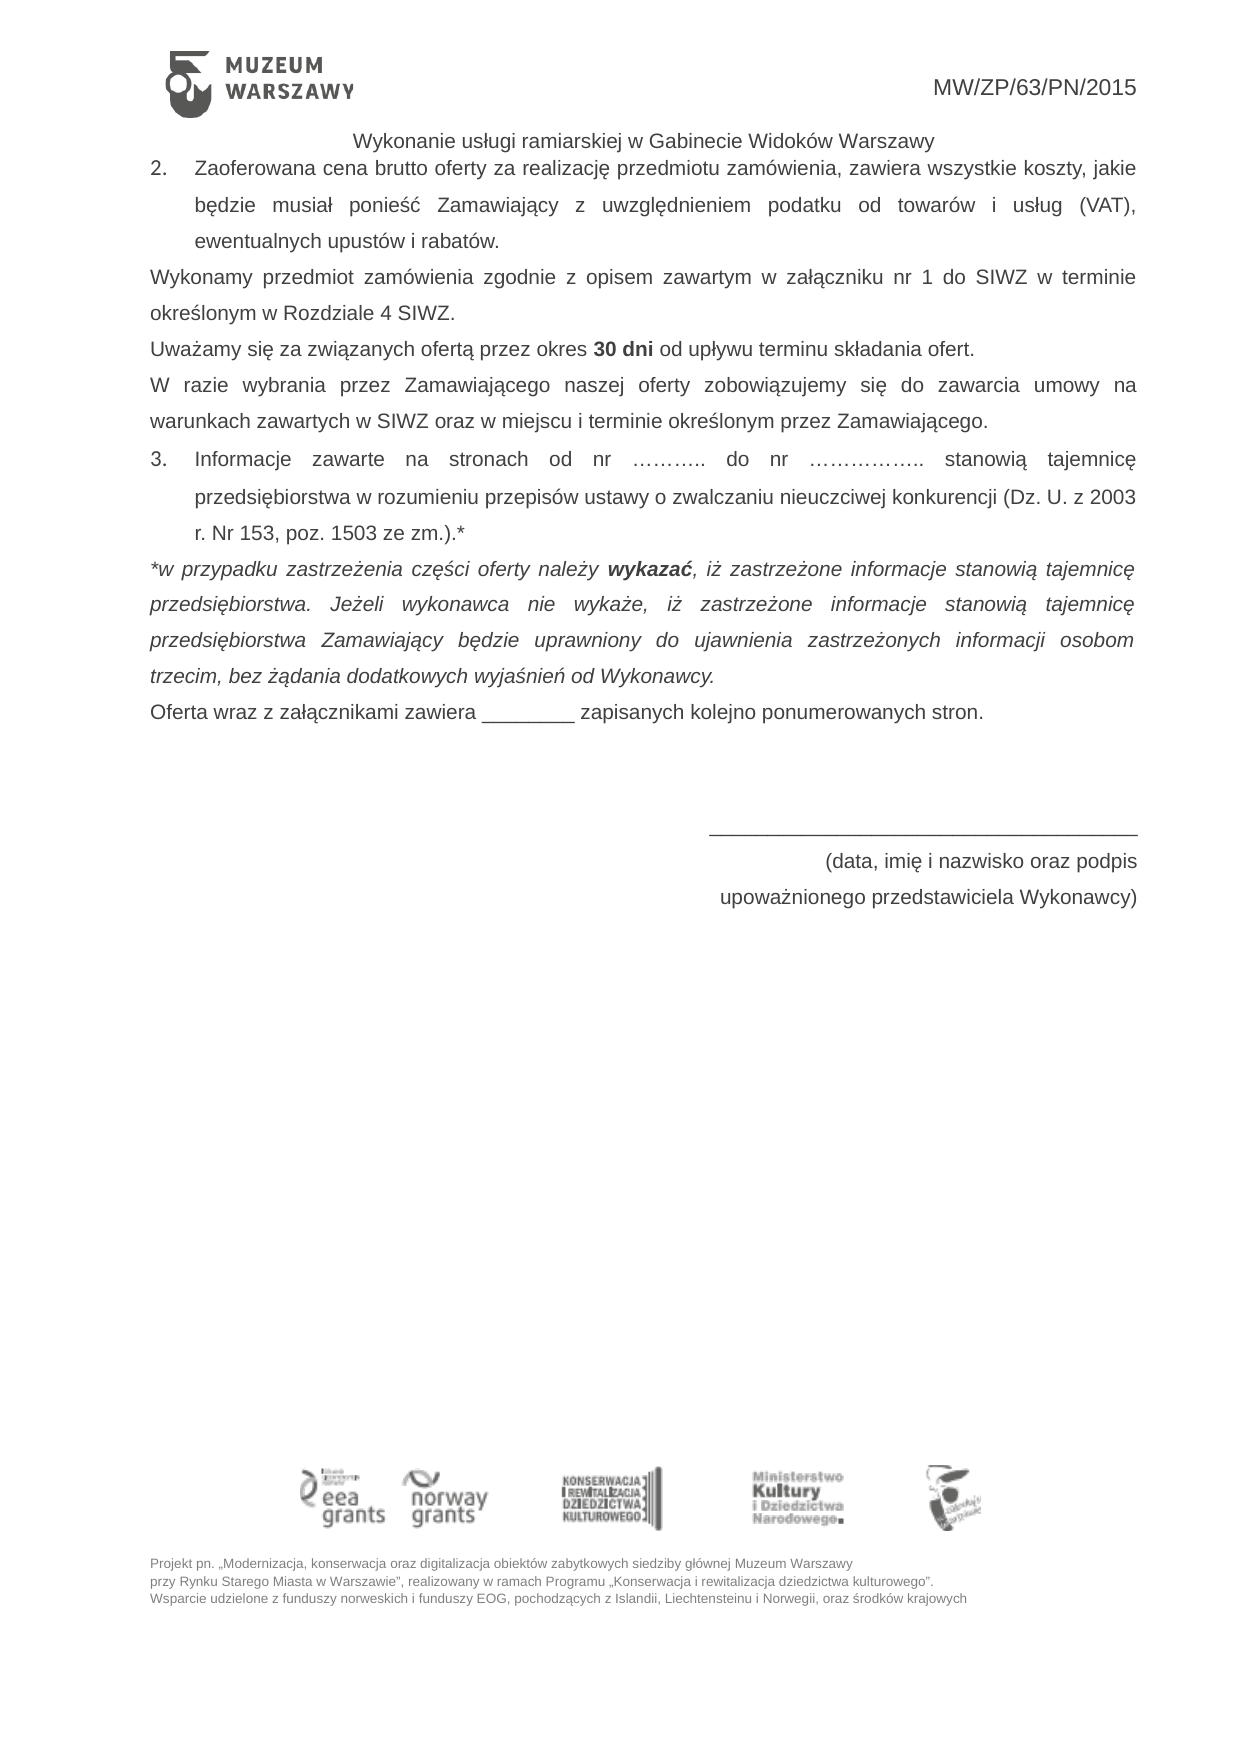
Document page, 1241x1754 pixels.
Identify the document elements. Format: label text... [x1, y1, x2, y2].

text (data, imię i nazwisko oraz podpis [150, 849, 1138, 873]
text Wykonamy przedmiot zamówienia zgodnie z opisem zawartym w załączniku nr 1 do SIWZ w terminie określonym w Rozdziale 4 SIWZ. [150, 265, 1138, 325]
text Oferta wraz z załącznikami zawiera ________ zapisanych kolejno ponumerowanych stron. [150, 700, 1138, 724]
text *w przypadku zastrzeżenia części oferty należy wykazać, iż zastrzeżone informacje stanowią tajemnicę przedsiębiorstwa. Jeżeli wykonawca nie wykaże, iż zastrzeżone informacje stanowią tajemnicę przedsiębiorstwa Zamawiający będzie uprawniony do ujawnienia zastrzeżonych informacji osobom trzecim, bez żądania dodatkowych wyjaśnień od Wykonawcy. [150, 556, 1138, 688]
text Uważamy się za związanych ofertą przez okres 30 dni od upływu terminu składania ofert. [150, 337, 1138, 361]
list Zaoferowana cena brutto oferty za realizację przedmiotu zamówienia, zawiera wszystkie koszty, jakie będzie musiał ponieść Zamawiający z uwzględnieniem podatku od towarów i usług (VAT), ewentualnych upustów i rabatów. [150, 153, 1138, 253]
text W razie wybrania przez Zamawiającego naszej oferty zobowiązujemy się do zawarcia umowy na warunkach zawartych w SIWZ oraz w miejscu i terminie określonym przez Zamawiającego. [150, 373, 1138, 432]
text _____________________________________ [150, 813, 1138, 837]
list Informacje zawarte na stronach od nr ……….. do nr …………….. stanowią tajemnicę przedsiębiorstwa w rozumieniu przepisów ustawy o zwalczaniu nieuczciwej konkurencji (Dz. U. z 2003 r. Nr 153, poz. 1503 ze zm.).* [150, 444, 1138, 544]
text upoważnionego przedstawiciela Wykonawcy) [150, 884, 1138, 908]
